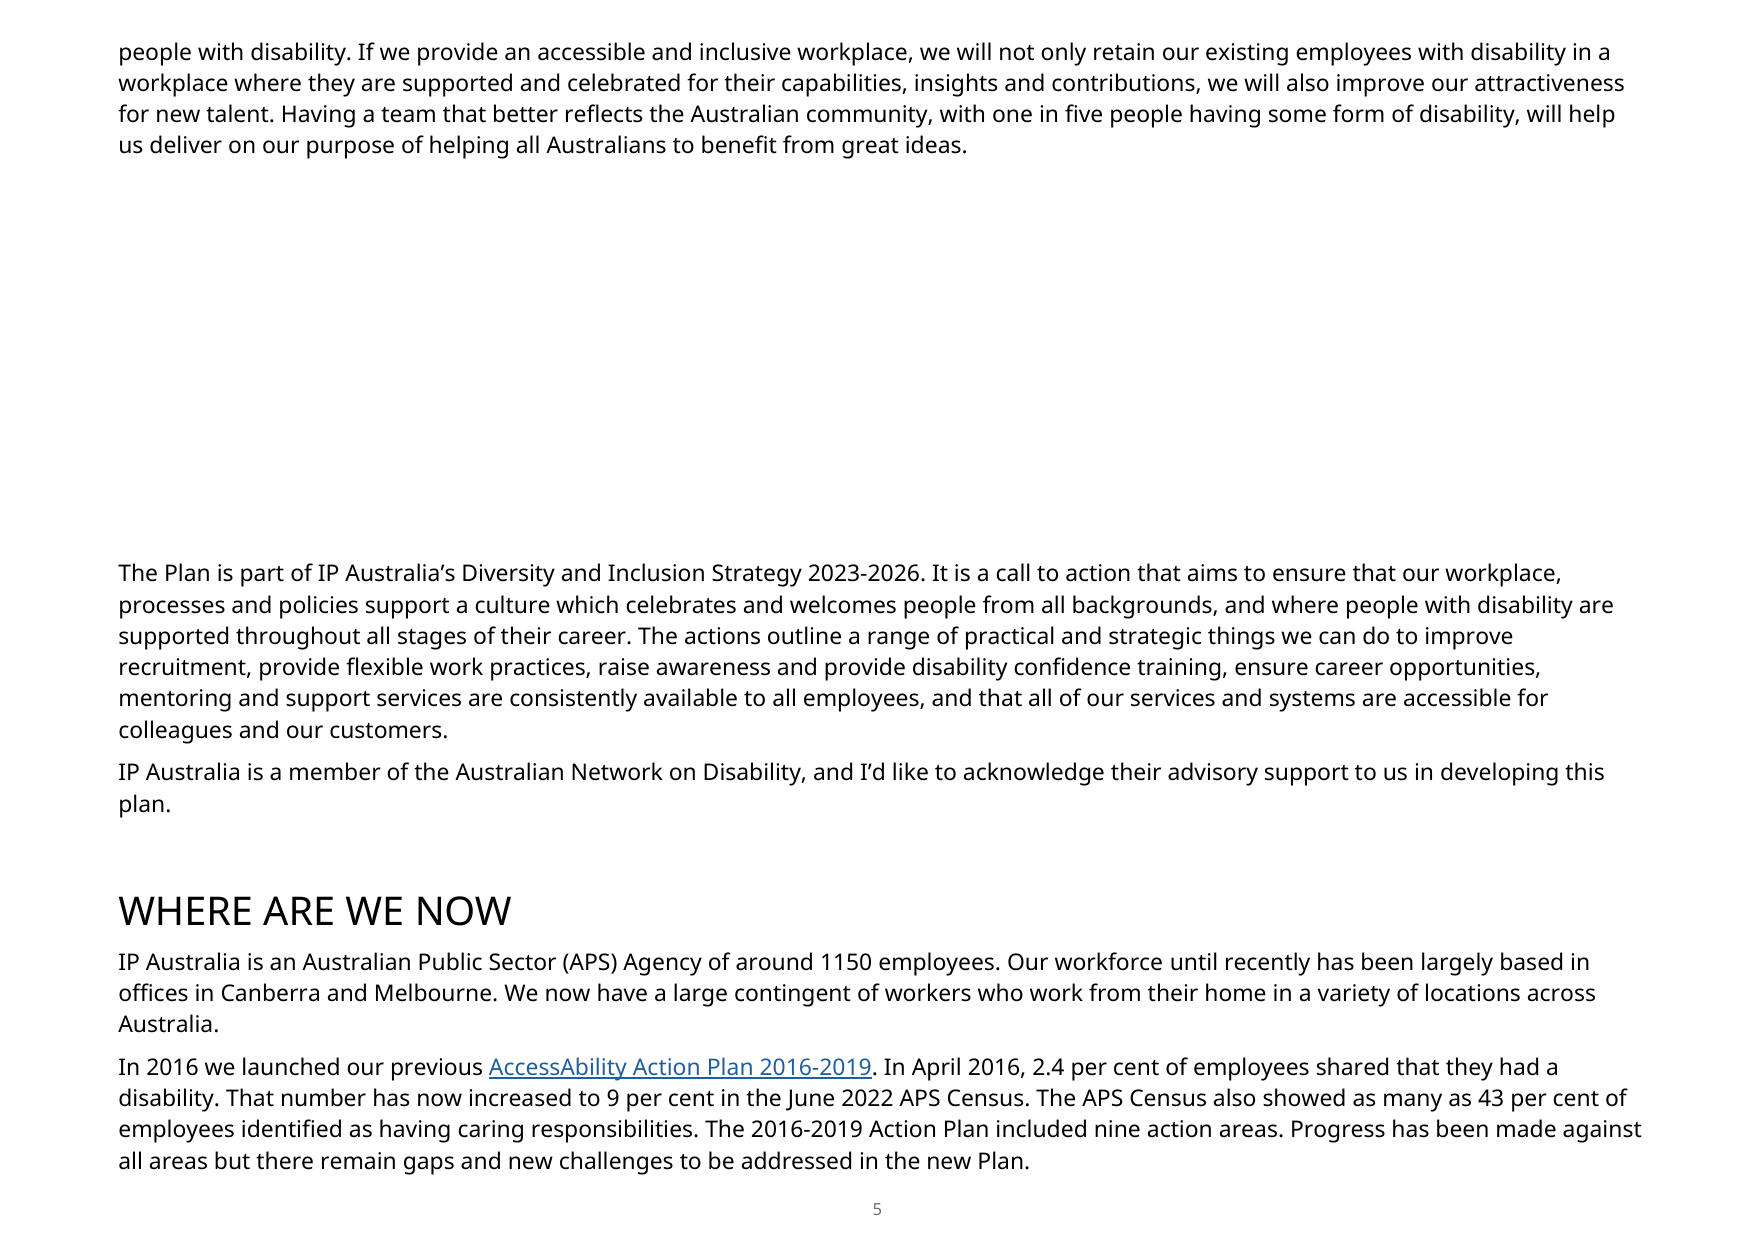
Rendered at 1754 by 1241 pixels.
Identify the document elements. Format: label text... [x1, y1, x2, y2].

text The Plan is part of IP Australia’s Diversity and Inclusion Strategy 2023-2026. It is a call to action that aims to ensure that our workplace, processes and policies support a culture which celebrates and welcomes people from all backgrounds, and where people with disability are supported throughout all stages of their career. The actions outline a range of practical and strategic things we can do to improve recruitment, provide flexible work practices, raise awareness and provide disability confidence training, ensure career opportunities, mentoring and support services are consistently available to all employees, and that all of our services and systems are accessible for colleagues and our customers. [118, 557, 1634, 745]
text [118, 35, 1634, 160]
subtitle WHERE ARE WE NOW [118, 883, 1648, 937]
text IP Australia is an Australian Public Sector (APS) Agency of around 1150 employees. Our workforce until recently has been largely based in offices in Canberra and Melbourne. We now have a large contingent of workers who work from their home in a variety of locations across Australia. [118, 945, 1643, 1039]
text IP Australia is a member of the Australian Network on Disability, and I’d like to acknowledge their advisory support to us in developing this plan. [118, 756, 1634, 819]
text In 2016 we launched our previous AccessAbility Action Plan 2016-2019. In April 2016, 2.4 per cent of employees shared that they had a disability. That number has now increased to 9 per cent in the June 2022 APS Census. The APS Census also showed as many as 43 per cent of employees identified as having caring responsibilities. The 2016-2019 Action Plan included nine action areas. Progress has been made against all areas but there remain gaps and new challenges to be addressed in the new Plan. [118, 1051, 1648, 1176]
